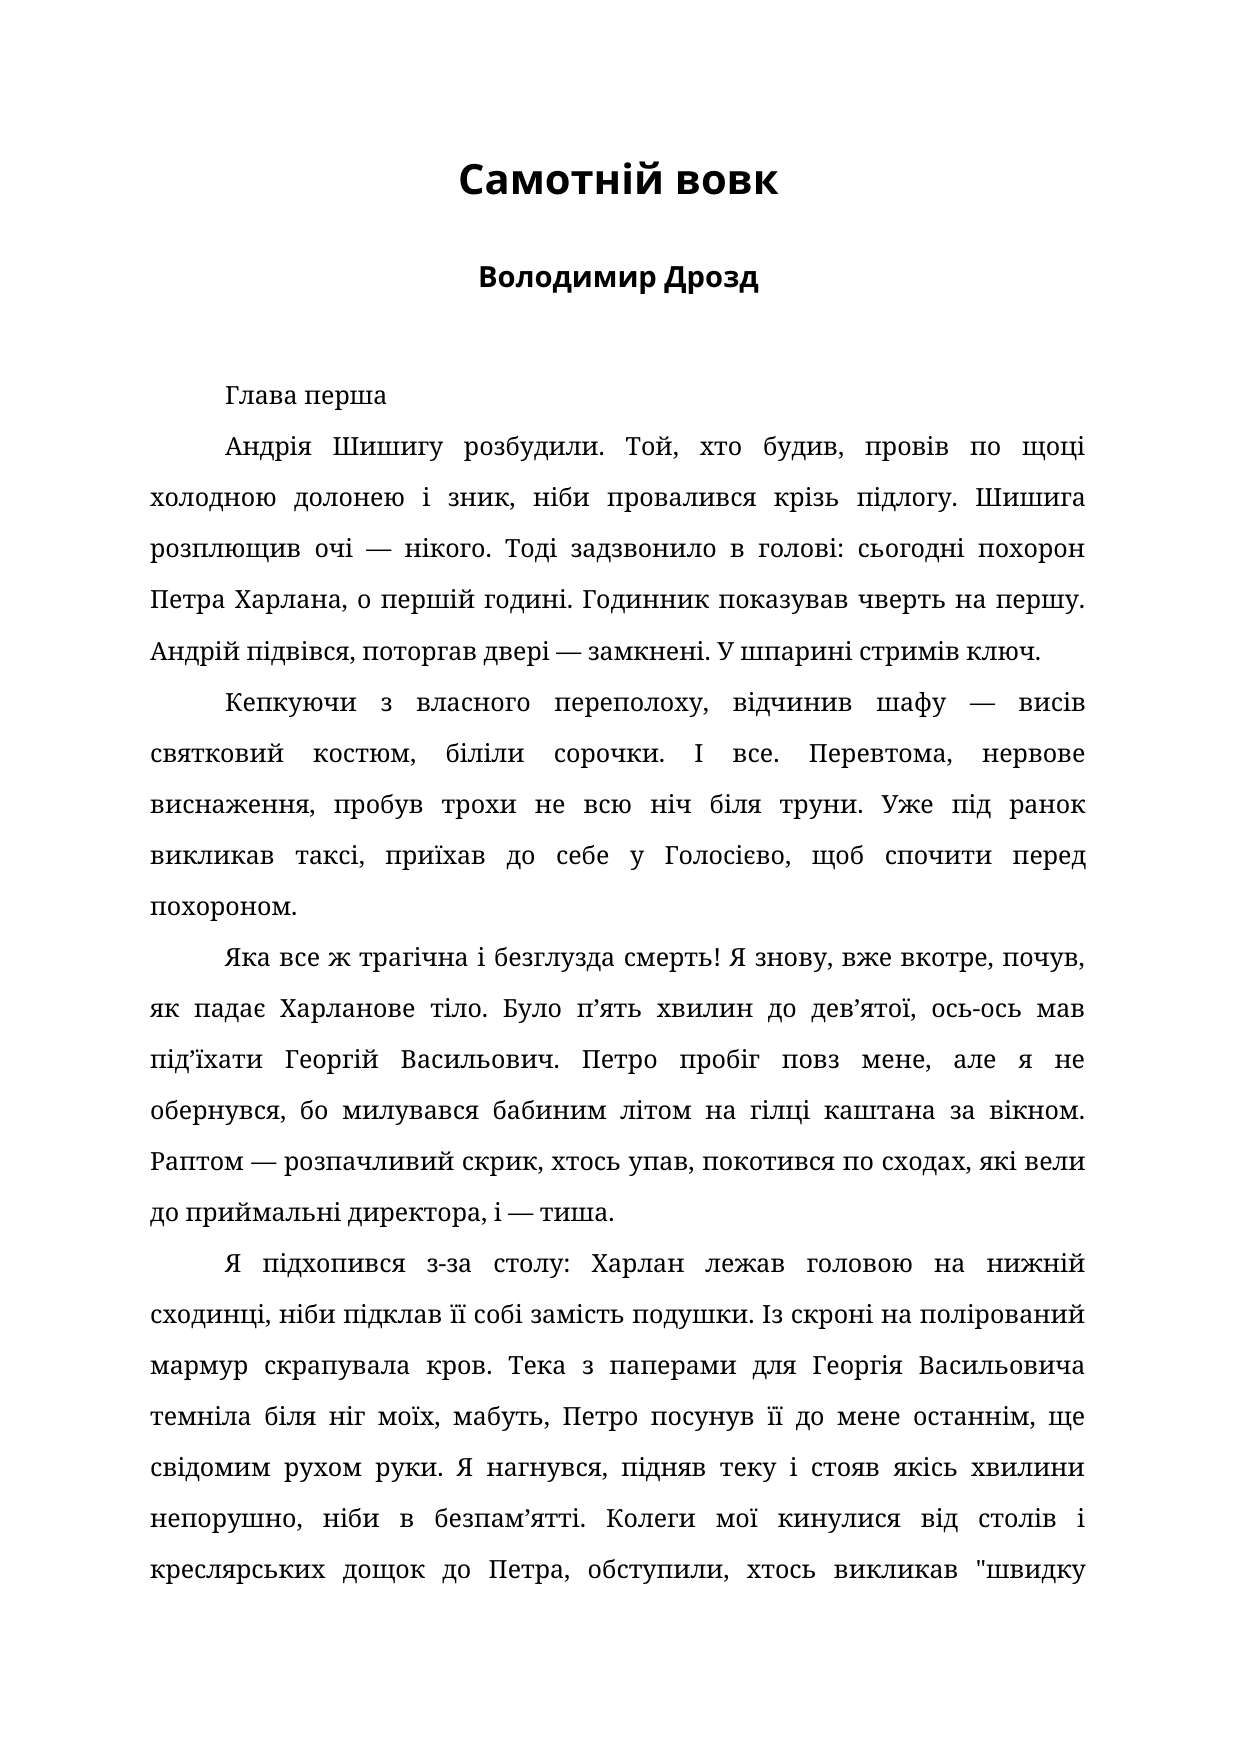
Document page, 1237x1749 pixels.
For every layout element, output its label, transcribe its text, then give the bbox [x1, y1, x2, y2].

text Самотній вовк [150, 150, 1086, 207]
text Володимир Дрозд [150, 256, 1086, 296]
text Яка все ж трагічна і безглузда смерть! Я знову, вже вкотре, почув, як падає Харланове тіло. Було п’ять хвилин до дев’ятої, ось-ось мав під’їхати Георгій Васильович. Петро пробіг повз мене, але я не обернувся, бо милувався бабиним літом на гілці каштана за вікном. Раптом — розпачливий скрик, хтось упав, покотився по сходах, які вели до приймальні директора, і — тиша. [150, 939, 1086, 1229]
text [150, 1246, 1086, 1586]
text Андрія Шишигу розбудили. Той, хто будив, провів по щоці холодною долонею і зник, ніби провалився крізь підлогу. Шишига розплющив очі — нікого. Тоді задзвонило в голові: сьогодні похорон Петра Харлана, о першій годині. Годинник показував чверть на першу. Андрій підвівся, поторгав двері — замкнені. У шпарині стримів ключ. [150, 429, 1086, 667]
text Глава перша [150, 378, 1086, 412]
text Кепкуючи з власного переполоху, відчинив шафу — висів святковий костюм, біліли сорочки. І все. Перевтома, нервове виснаження, пробув трохи не всю ніч біля труни. Уже під ранок викликав таксі, приїхав до себе у Голосієво, щоб спочити перед похороном. [150, 684, 1086, 922]
